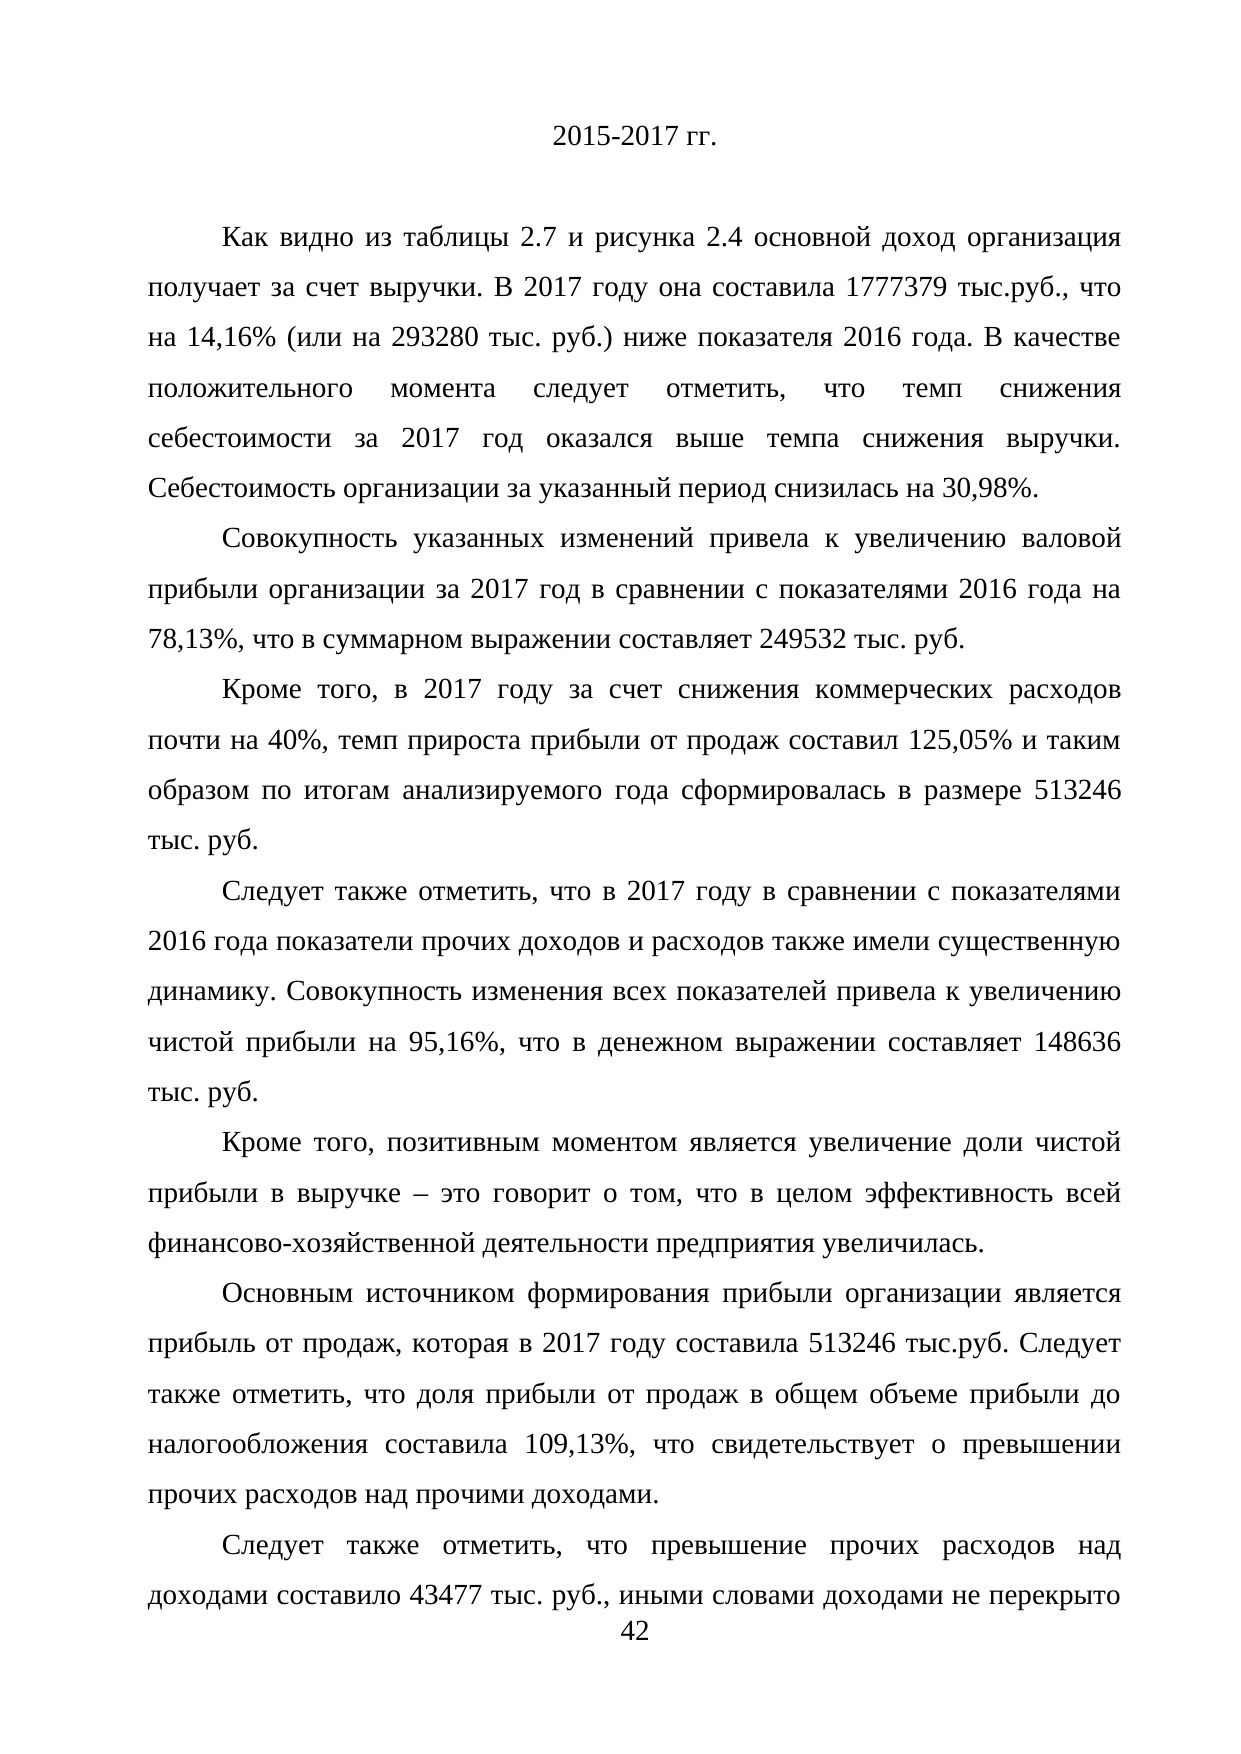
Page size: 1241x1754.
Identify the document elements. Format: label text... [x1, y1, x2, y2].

text Совокупность указанных изменений привела к увеличению валовой прибыли организации за 2017 год в сравнении с показателями 2016 года на 78,13%, что в суммарном выражении составляет 249532 тыс. руб. [148, 521, 1122, 655]
text Кроме того, в 2017 году за счет снижения коммерческих расходов почти на 40%, темп прироста прибыли от продаж составил 125,05% и таким образом по итогам анализируемого года сформировалась в размере 513246 тыс. руб. [148, 672, 1122, 856]
text Основным источником формирования прибыли организации является прибыль от продаж, которая в 2017 году составила 513246 тыс.руб. Следует также отметить, что доля прибыли от продаж в общем объеме прибыли до налогообложения составила 109,13%, что свидетельствует о превышении прочих расходов над прочими доходами. [148, 1275, 1122, 1510]
text Кроме того, позитивным моментом является увеличение доли чистой прибыли в выручке – это говорит о том, что в целом эффективность всей финансово-хозяйственной деятельности предприятия увеличилась. [148, 1124, 1122, 1258]
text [148, 1527, 1122, 1611]
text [148, 118, 1122, 152]
text Следует также отметить, что в 2017 году в сравнении с показателями 2016 года показатели прочих доходов и расходов также имели существенную динамику. Совокупность изменения всех показателей привела к увеличению чистой прибыли на 95,16%, что в денежном выражении составляет 148636 тыс. руб. [148, 873, 1122, 1108]
text Как видно из таблицы 2.7 и рисунка 2.4 основной доход организация получает за счет выручки. В 2017 году она составила 1777379 тыс.руб., что на 14,16% (или на 293280 тыс. руб.) ниже показателя 2016 года. В качестве положительного момента следует отметить, что темп снижения себестоимости за 2017 год оказался выше темпа снижения выручки. Себестоимость организации за указанный период снизилась на 30,98%. [148, 219, 1122, 504]
